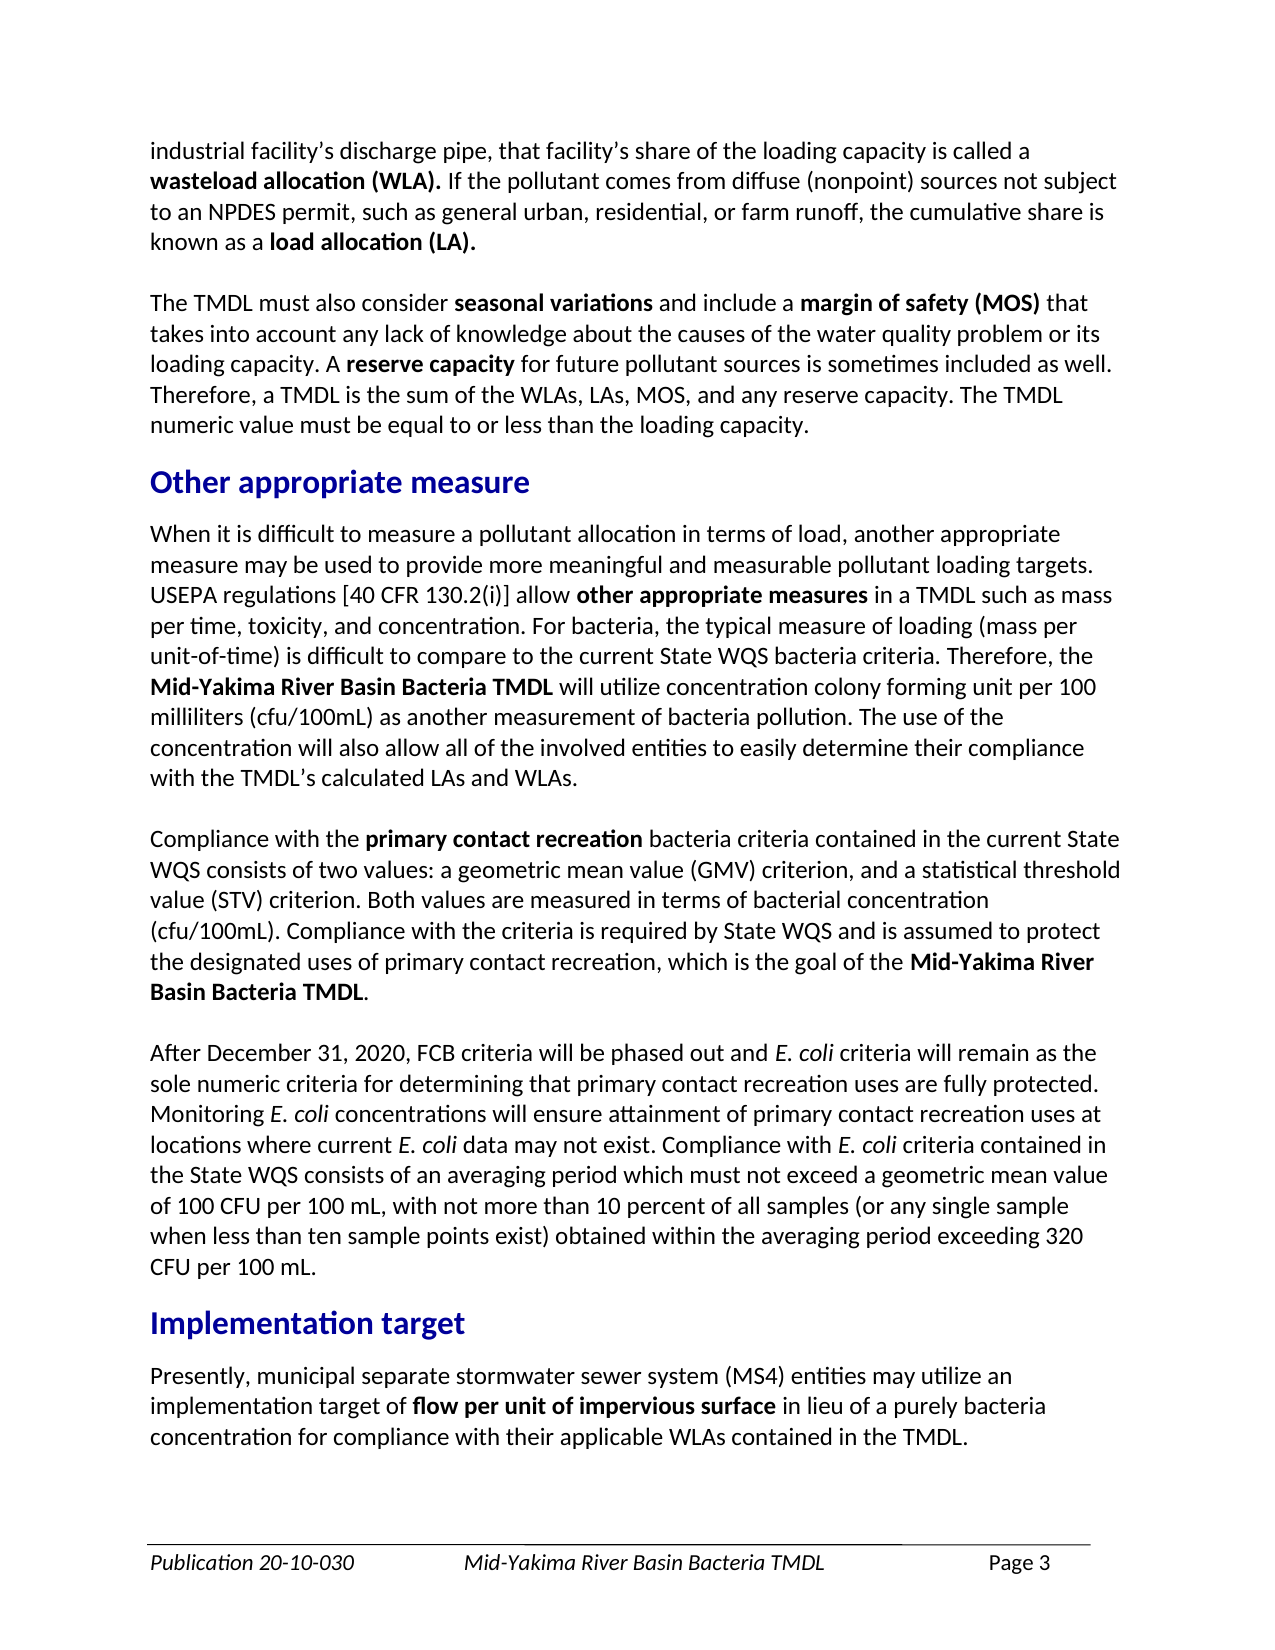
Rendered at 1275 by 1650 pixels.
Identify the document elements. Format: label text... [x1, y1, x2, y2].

text Presently, municipal separate stormwater sewer system (MS4) entities may utilize an implementation target of flow per unit of impervious surface in lieu of a purely bacteria concentration for compliance with their applicable WLAs contained in the TMDL. [150, 1360, 1049, 1451]
text When it is difficult to measure a pollutant allocation in terms of load, another appropriate measure may be used to provide more meaningful and measurable pollutant loading targets. USEPA regulations [40 CFR 130.2(i)] allow other appropriate measures in a TMDL such as mass per time, toxicity, and concentration. For bacteria, the typical measure of loading (mass per unit-of-time) is difficult to compare to the current State WQS bacteria criteria. Therefore, the Mid-Yakima River Basin Bacteria TMDL will utilize concentration colony forming unit per 100 milliliters (cfu/100mL) as another measurement of bacteria pollution. The use of the concentration will also allow all of the involved entities to easily determine their compliance with the TMDL’s calculated LAs and WLAs. [150, 518, 1113, 793]
subtitle Implementation target [150, 1302, 1135, 1343]
text After December 31, 2020, FCB criteria will be phased out and E. coli criteria will remain as the sole numeric criteria for determining that primary contact recreation uses are fully protected. Monitoring E. coli concentrations will ensure attainment of primary contact recreation uses at locations where current E. coli data may not exist. Compliance with E. coli criteria contained in the State WQS consists of an averaging period which must not exceed a geometric mean value of 100 CFU per 100 mL, with not more than 10 percent of all samples (or any single sample when less than ten sample points exist) obtained within the averaging period exceeding 320 CFU per 100 mL. [150, 1037, 1119, 1282]
text Compliance with the primary contact recreation bacteria criteria contained in the current State WQS consists of two values: a geometric mean value (GMV) criterion, and a statistical threshold value (STV) criterion. Both values are measured in terms of bacterial concentration (cfu/100mL). Compliance with the criteria is required by State WQS and is assumed to protect the designated uses of primary contact recreation, which is the goal of the Mid-Yakima River Basin Bacteria TMDL. [150, 824, 1123, 1007]
subtitle Other appropriate measure [150, 461, 1135, 502]
text industrial facility’s discharge pipe, that facility’s share of the loading capacity is called a wasteload allocation (WLA). If the pollutant comes from diffuse (nonpoint) sources not subject to an NPDES permit, such as general urban, residential, or farm runoff, the cumulative share is known as a load allocation (LA). [150, 135, 1135, 257]
text The TMDL must also consider seasonal variations and include a margin of safety (MOS) that takes into account any lack of knowledge about the causes of the water quality problem or its loading capacity. A reserve capacity for future pollutant sources is sometimes included as well. Therefore, a TMDL is the sum of the WLAs, LAs, MOS, and any reserve capacity. The TMDL numeric value must be equal to or less than the loading capacity. [150, 287, 1135, 440]
